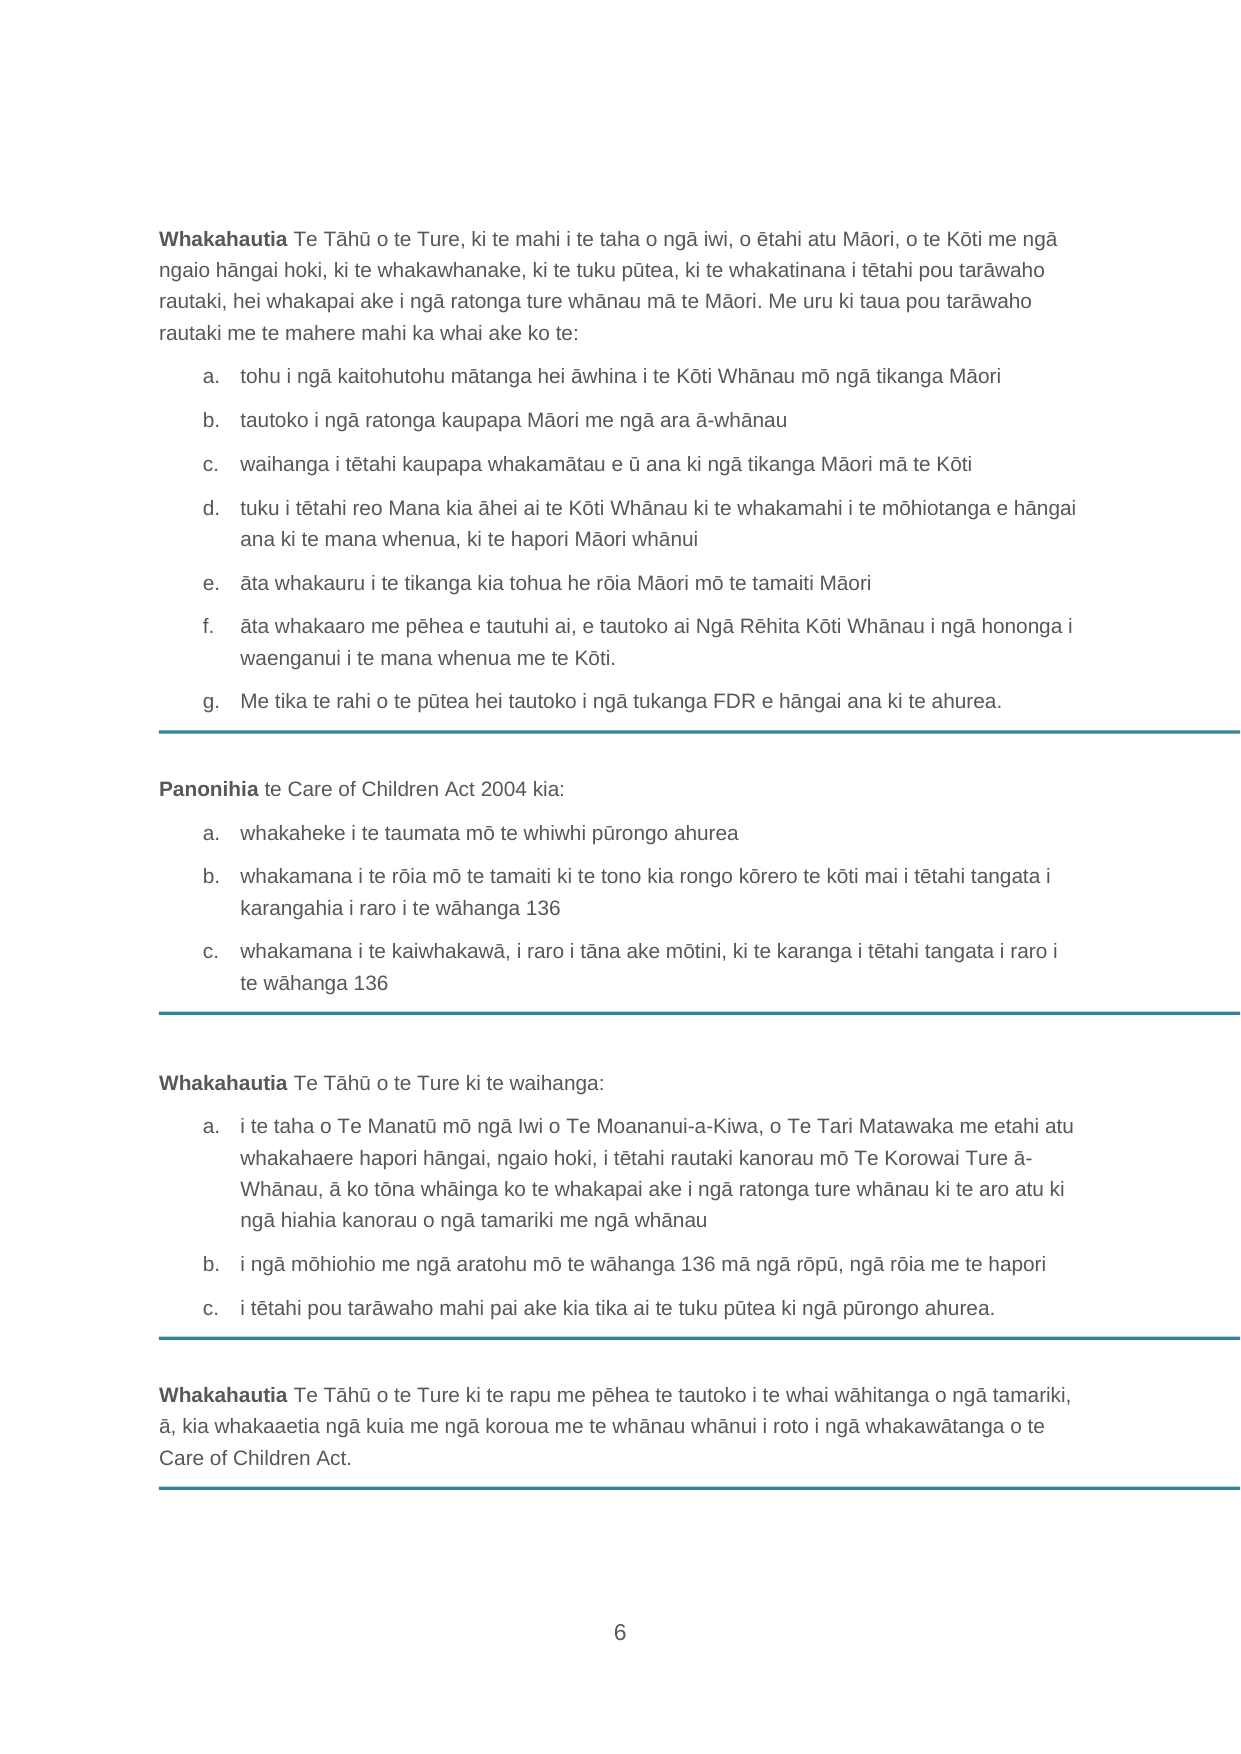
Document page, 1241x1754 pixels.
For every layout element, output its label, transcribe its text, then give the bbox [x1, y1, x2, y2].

table_cell Whakahautia Te Tāhū o te Ture ki te waihanga: i te taha o Te Manatū mō ngā Iwi o Te Moananui-a-Kiwa, o Te Tari Matawaka me etahi atu whakahaere hapori hāngai, ngaio hoki, i tētahi rautaki kanorau mō Te Korowai Ture ā-Whānau, ā ko tōna whāinga ko te whakapai ake i ngā ratonga ture whānau ki te aro atu ki ngā hiahia kanorau o ngā tamariki me ngā whānau i ngā mōhiohio me ngā aratohu mō te wāhanga 136 mā ngā rōpū, ngā rōia me te hapori i tētahi pou tarāwaho mahi pai ake kia tika ai te tuku pūtea ki ngā pūrongo ahurea. Whakahautia Te Tāhū o te Ture ki te rapu me pēhea te tautoko i te whai wāhitanga o ngā tamariki, ā, kia whakaaetia ngā kuia me ngā koroua me te whānau whānui i roto i ngā whakawātanga o te Care of Children Act. [148, 1051, 1092, 1526]
table_cell Whakahautia Te Tāhū o te Ture, ki te mahi i te taha o ngā iwi, o ētahi atu Māori, o te Kōti me ngā ngaio hāngai hoki, ki te whakawhanake, ki te tuku pūtea, ki te whakatinana i tētahi pou tarāwaho rautaki, hei whakapai ake i ngā ratonga ture whānau mā te Māori. Me uru ki taua pou tarāwaho rautaki me te mahere mahi ka whai ake ko te: tohu i ngā kaitohutohu mātanga hei āwhina i te Kōti Whānau mō ngā tikanga Māori tautoko i ngā ratonga kaupapa Māori me ngā ara ā-whānau waihanga i tētahi kaupapa whakamātau e ū ana ki ngā tikanga Māori mā te Kōti tuku i tētahi reo Mana kia āhei ai te Kōti Whānau ki te whakamahi i te mōhiotanga e hāngai ana ki te mana whenua, ki te hapori Māori whānui āta whakauru i te tikanga kia tohua he rōia Māori mō te tamaiti Māori āta whakaaro me pēhea e tautuhi ai, e tautoko ai Ngā Rēhita Kōti Whānau i ngā hononga i waenganui i te mana whenua me te Kōti. Me tika te rahi o te pūtea hei tautoko i ngā tukanga FDR e hāngai ana ki te ahurea. Panonihia te Care of Children Act 2004 kia: whakaheke i te taumata mō te whiwhi pūrongo ahurea whakamana i te rōia mō te tamaiti ki te tono kia rongo kōrero te kōti mai i tētahi tangata i karangahia i raro i te wāhanga 136 whakamana i te kaiwhakawā, i raro i tāna ake mōtini, ki te karanga i tētahi tangata i raro i te wāhanga 136 [148, 207, 1092, 1051]
